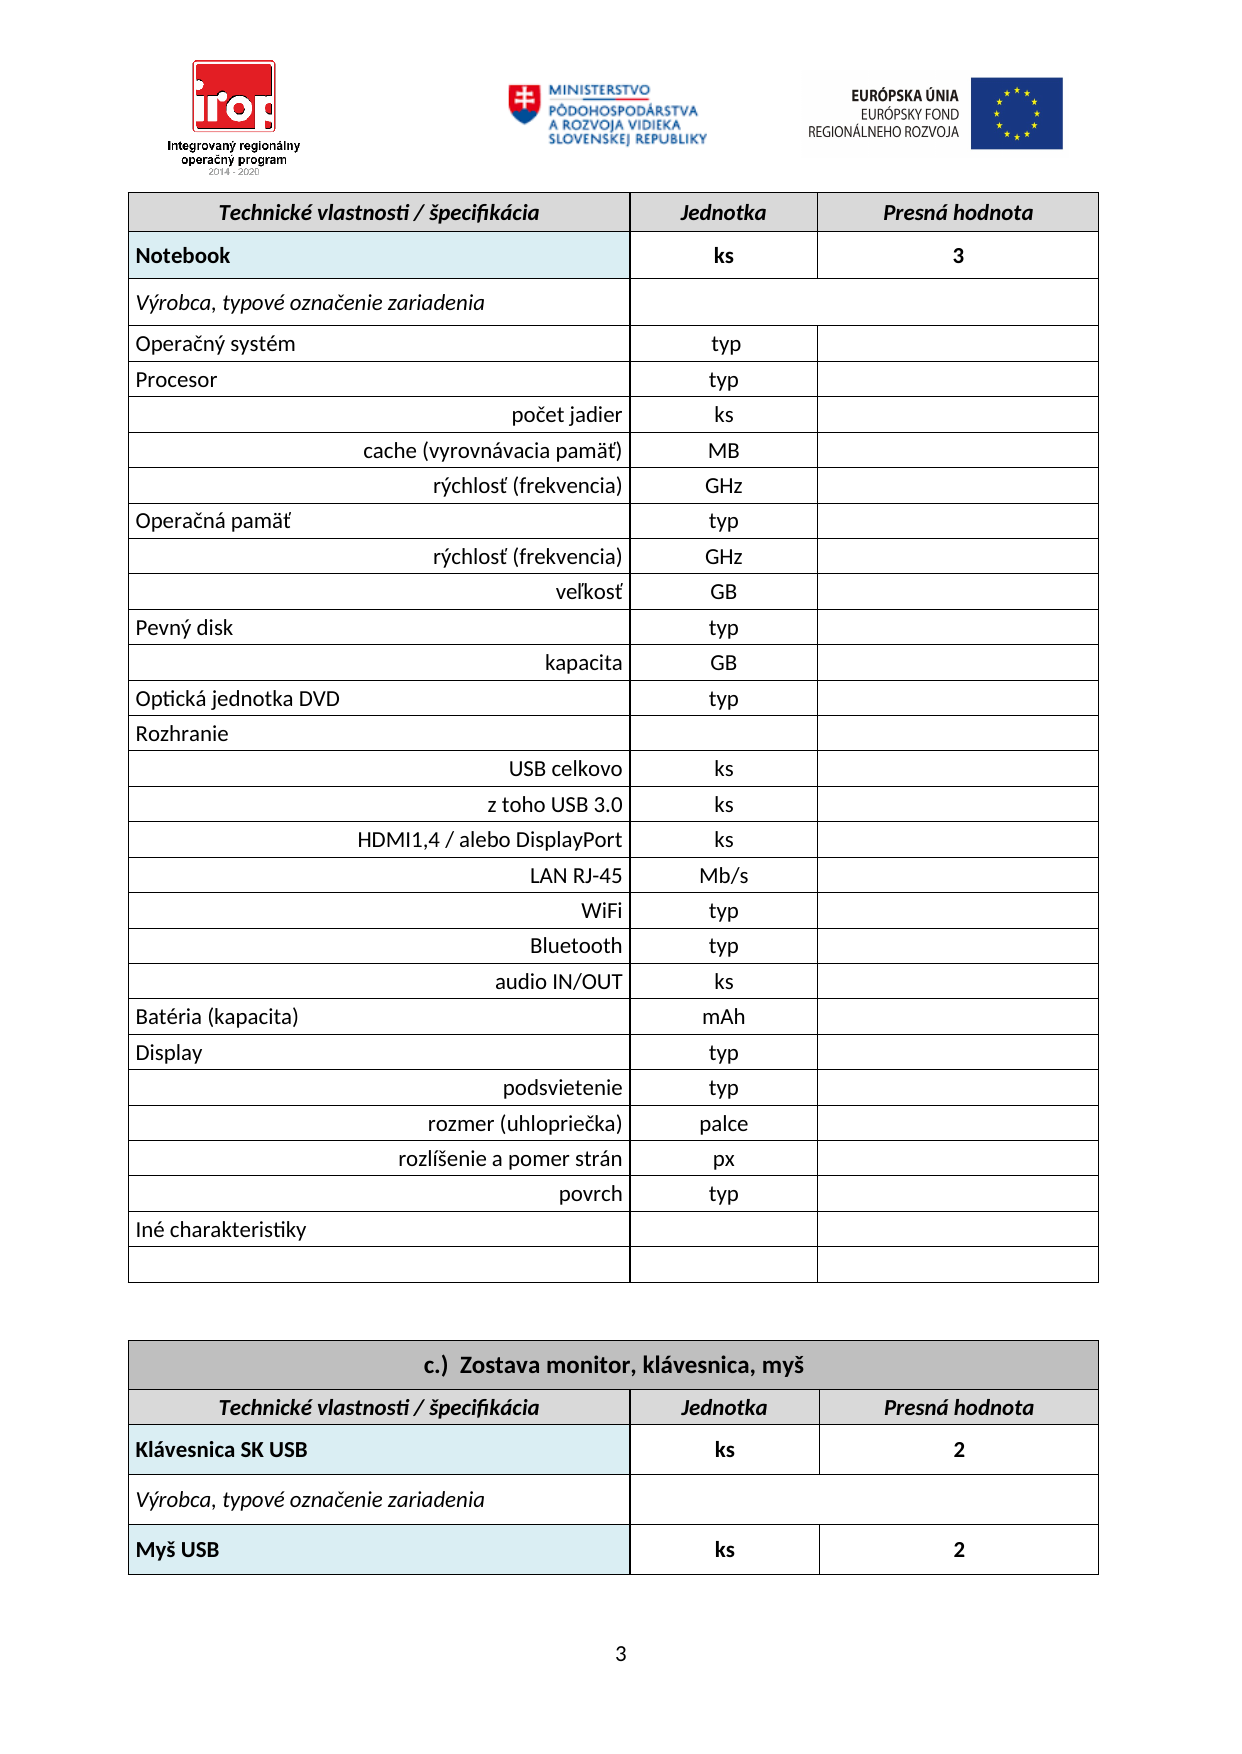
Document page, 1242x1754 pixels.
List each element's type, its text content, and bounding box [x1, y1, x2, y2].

table_cell [818, 751, 1098, 786]
table_cell Klávesnica SK USB [129, 1425, 629, 1474]
table_cell [818, 1141, 1098, 1175]
table_cell Bluetooth [129, 929, 629, 963]
table_cell [818, 539, 1098, 573]
table_cell z toho USB 3.0 [129, 787, 629, 821]
table_cell [818, 362, 1098, 396]
table_cell ks [631, 397, 817, 432]
table_cell Jednotka [631, 1390, 819, 1424]
table_cell typ [631, 1035, 817, 1069]
table_cell [818, 999, 1098, 1034]
table_cell Display [129, 1035, 629, 1069]
table_cell [818, 787, 1098, 821]
table_cell [818, 1106, 1098, 1140]
table_cell GHz [631, 539, 817, 573]
table_cell Procesor [129, 362, 629, 396]
table_cell [631, 1475, 1098, 1524]
table_cell Myš USB [129, 1525, 629, 1574]
table_cell GB [631, 574, 817, 609]
table_cell WiFi [129, 893, 629, 927]
table_cell typ [631, 326, 817, 361]
table_cell USB celkovo [129, 751, 629, 786]
table_cell [818, 681, 1098, 715]
table_cell počet jadier [129, 397, 629, 432]
table_cell [818, 1176, 1098, 1211]
table_cell [818, 433, 1098, 467]
table_cell LAN RJ-45 [129, 858, 629, 892]
table_cell 2 [820, 1525, 1098, 1574]
table_cell Batéria (kapacita) [129, 999, 629, 1034]
table_cell Výrobca, typové označenie zariadenia [129, 279, 629, 325]
table_cell [818, 893, 1098, 927]
table_cell Mb/s [631, 858, 817, 892]
table_cell rýchlosť (frekvencia) [129, 539, 629, 573]
table_cell typ [631, 610, 817, 644]
table_cell rozmer (uhlopriečka) [129, 1106, 629, 1140]
table_cell [818, 822, 1098, 857]
table_cell [129, 1247, 629, 1282]
table_header c.) Zostava monitor, klávesnica, myš [129, 1341, 1098, 1389]
table_cell typ [631, 1070, 817, 1104]
table_cell ks [631, 1425, 819, 1474]
table_cell ks [631, 787, 817, 821]
table_cell HDMI1,4 / alebo DisplayPort [129, 822, 629, 857]
table_cell [818, 1247, 1098, 1282]
table_cell [631, 279, 1098, 325]
table_cell Operačná pamäť [129, 504, 629, 538]
table_cell typ [631, 929, 817, 963]
table_cell 3 [818, 232, 1098, 278]
table_cell [818, 716, 1098, 750]
picture [801, 70, 1069, 158]
table_cell [818, 1212, 1098, 1246]
table_cell 2 [820, 1425, 1098, 1474]
table_cell Pevný disk [129, 610, 629, 644]
table_cell Technické vlastnosti / špecifikácia [129, 1390, 629, 1424]
table_cell [818, 1070, 1098, 1104]
table_cell [818, 326, 1098, 361]
table_cell typ [631, 362, 817, 396]
table_cell ks [631, 822, 817, 857]
table_cell [818, 964, 1098, 998]
table_cell cache (vyrovnávacia pamäť) [129, 433, 629, 467]
table_cell [818, 645, 1098, 679]
table_cell Technické vlastnosti / špecifikácia [129, 193, 629, 231]
table_cell [818, 397, 1098, 432]
table_cell Optická jednotka DVD [129, 681, 629, 715]
table_cell veľkosť [129, 574, 629, 609]
table_cell Operačný systém [129, 326, 629, 361]
table_cell Výrobca, typové označenie zariadenia [129, 1475, 629, 1524]
table_cell typ [631, 504, 817, 538]
table_cell [818, 610, 1098, 644]
table_cell ks [631, 751, 817, 786]
table_cell typ [631, 893, 817, 927]
table_cell rýchlosť (frekvencia) [129, 468, 629, 502]
table_cell [631, 1212, 817, 1246]
table_cell [818, 574, 1098, 609]
table_cell [818, 929, 1098, 963]
table_cell [818, 858, 1098, 892]
table_cell MB [631, 433, 817, 467]
table_cell rozlíšenie a pomer strán [129, 1141, 629, 1175]
table_cell kapacita [129, 645, 629, 679]
picture [498, 70, 718, 158]
table_cell mAh [631, 999, 817, 1034]
table_cell [818, 468, 1098, 502]
table_cell [631, 716, 817, 750]
picture [168, 60, 300, 175]
table_cell Presná hodnota [818, 193, 1098, 231]
table_cell GHz [631, 468, 817, 502]
table_cell Iné charakteristiky [129, 1212, 629, 1246]
table_cell podsvietenie [129, 1070, 629, 1104]
table_cell Jednotka [631, 193, 817, 231]
table_cell px [631, 1141, 817, 1175]
table_cell GB [631, 645, 817, 679]
table_cell typ [631, 1176, 817, 1211]
table_cell [631, 1247, 817, 1282]
table_cell typ [631, 681, 817, 715]
table_cell [818, 504, 1098, 538]
table_cell povrch [129, 1176, 629, 1211]
table_cell ks [631, 1525, 819, 1574]
table_cell palce [631, 1106, 817, 1140]
table_cell ks [631, 964, 817, 998]
table_cell Presná hodnota [820, 1390, 1098, 1424]
table_cell Rozhranie [129, 716, 629, 750]
table_cell ks [631, 232, 817, 278]
table_cell Notebook [129, 232, 629, 278]
table_cell audio IN/OUT [129, 964, 629, 998]
table_cell [818, 1035, 1098, 1069]
